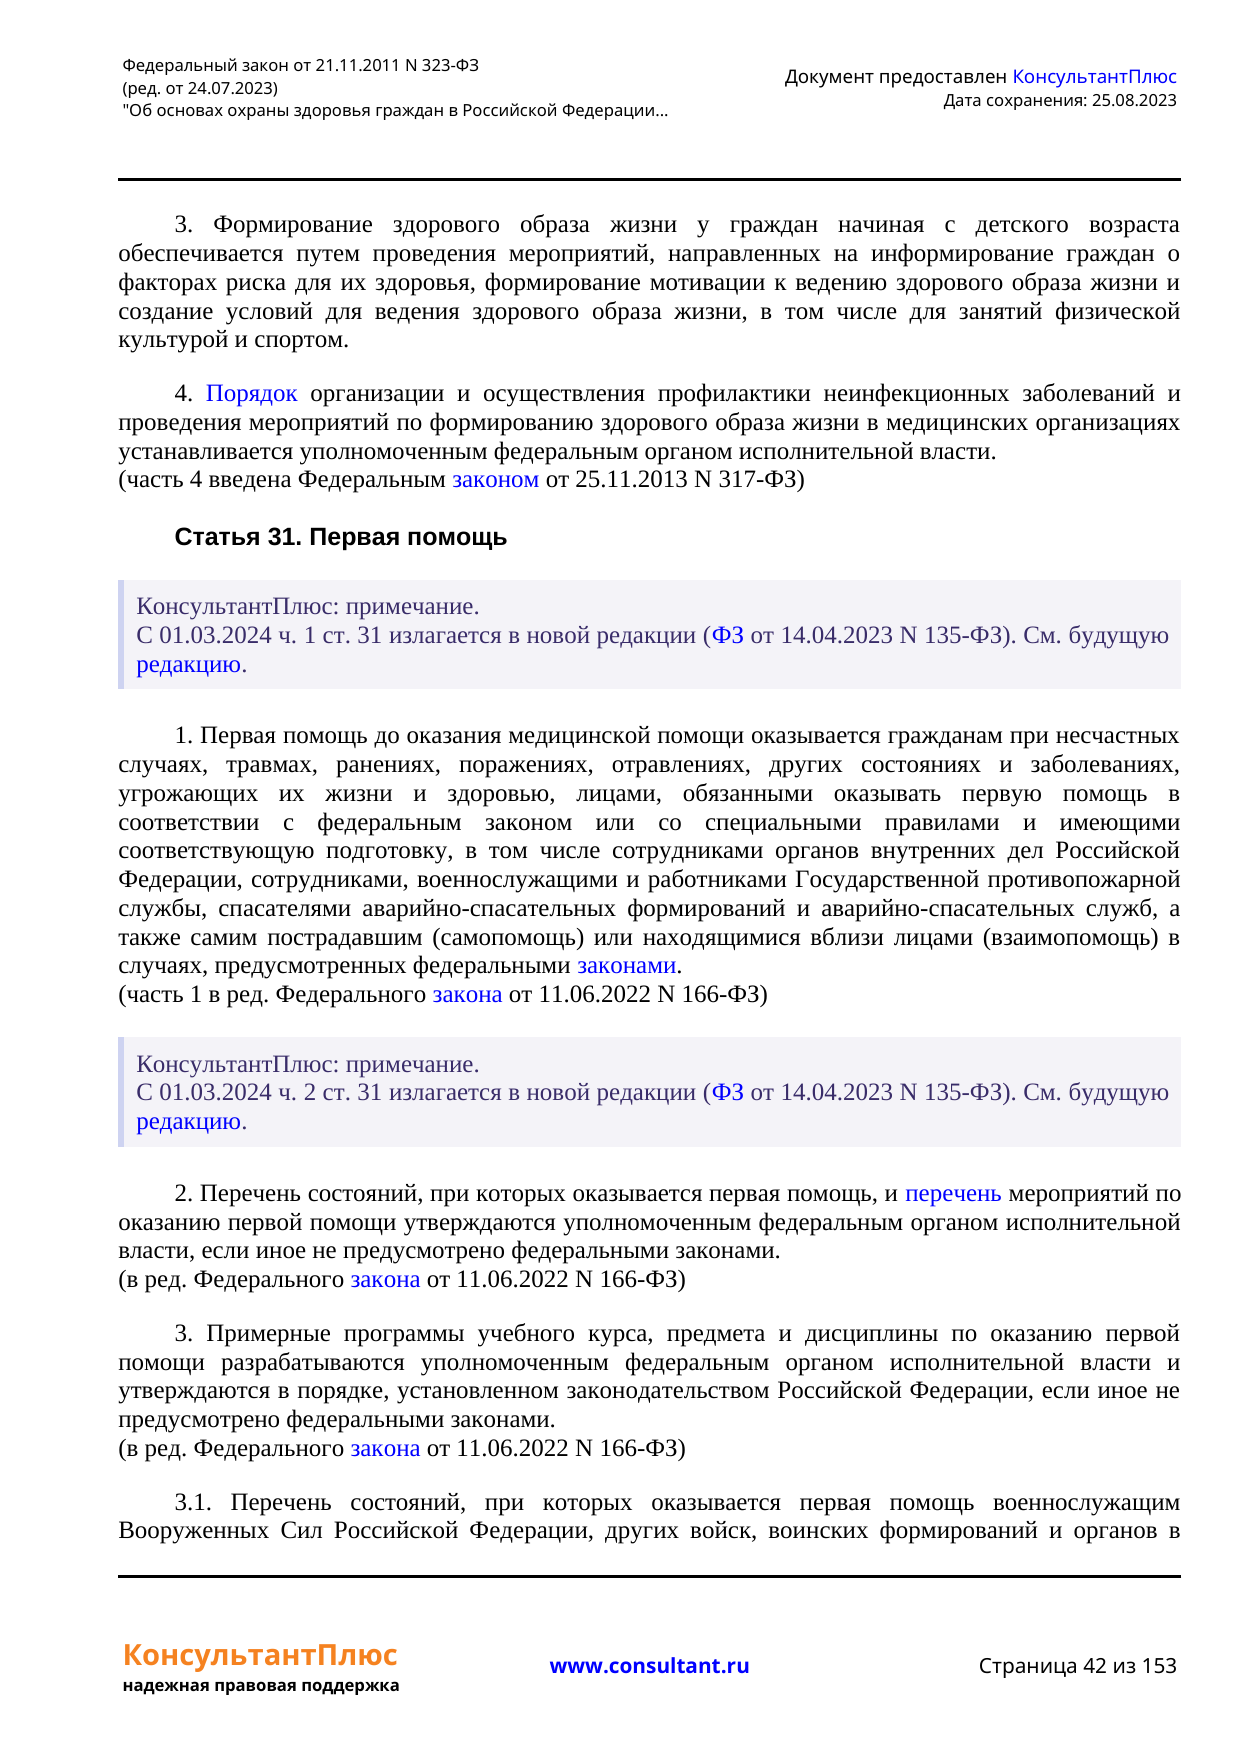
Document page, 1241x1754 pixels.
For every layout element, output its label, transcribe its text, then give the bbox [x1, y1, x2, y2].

table_header [1169, 580, 1181, 689]
text (в ред. Федерального закона от 11.06.2022 N 166-ФЗ) [118, 1264, 1181, 1293]
table_header [118, 1037, 124, 1147]
table_header [118, 580, 124, 689]
table_header [1169, 1037, 1181, 1147]
text 3. Примерные программы учебного курса, предмета и дисциплины по оказанию первой помощи разрабатываются уполномоченным федеральным органом исполнительной власти и утверждаются в порядке, установленном законодательством Российской Федерации, если иное не предусмотрено федеральными законами. [118, 1318, 1181, 1433]
text (часть 4 введена Федеральным законом от 25.11.2013 N 317-ФЗ) [118, 464, 1181, 493]
text (часть 1 в ред. Федерального закона от 11.06.2022 N 166-ФЗ) [118, 979, 1181, 1008]
table_header КонсультантПлюс: примечание. С 01.03.2024 ч. 1 ст. 31 излагается в новой редакции (ФЗ от 14.04.2023 N 135-ФЗ). См. будущую редакцию. [136, 580, 1169, 689]
table_header КонсультантПлюс: примечание. С 01.03.2024 ч. 2 ст. 31 излагается в новой редакции (ФЗ от 14.04.2023 N 135-ФЗ). См. будущую редакцию. [136, 1037, 1169, 1147]
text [118, 1487, 1181, 1544]
text 4. Порядок организации и осуществления профилактики неинфекционных заболеваний и проведения мероприятий по формированию здорового образа жизни в медицинских организациях устанавливается уполномоченным федеральным органом исполнительной власти. [118, 378, 1181, 464]
title Статья 31. Первая помощь [118, 522, 1181, 551]
text 1. Первая помощь до оказания медицинской помощи оказывается гражданам при несчастных случаях, травмах, ранениях, поражениях, отравлениях, других состояниях и заболеваниях, угрожающих их жизни и здоровью, лицами, обязанными оказывать первую помощь в соответствии с федеральным законом или со специальными правилами и имеющими соответствующую подготовку, в том числе сотрудниками органов внутренних дел Российской Федерации, сотрудниками, военнослужащими и работниками Государственной противопожарной службы, спасателями аварийно-спасательных формирований и аварийно-спасательных служб, а также самим пострадавшим (самопомощь) или находящимися вблизи лицами (взаимопомощь) в случаях, предусмотренных федеральными законами. [118, 721, 1181, 979]
text 2. Перечень состояний, при которых оказывается первая помощь, и перечень мероприятий по оказанию первой помощи утверждаются уполномоченным федеральным органом исполнительной власти, если иное не предусмотрено федеральными законами. [118, 1178, 1181, 1264]
table_header [124, 1037, 136, 1147]
text (в ред. Федерального закона от 11.06.2022 N 166-ФЗ) [118, 1433, 1181, 1462]
table_header [124, 580, 136, 689]
text 3. Формирование здорового образа жизни у граждан начиная с детского возраста обеспечивается путем проведения мероприятий, направленных на информирование граждан о факторах риска для их здоровья, формирование мотивации к ведению здорового образа жизни и создание условий для ведения здорового образа жизни, в том числе для занятий физической культурой и спортом. [118, 209, 1181, 353]
